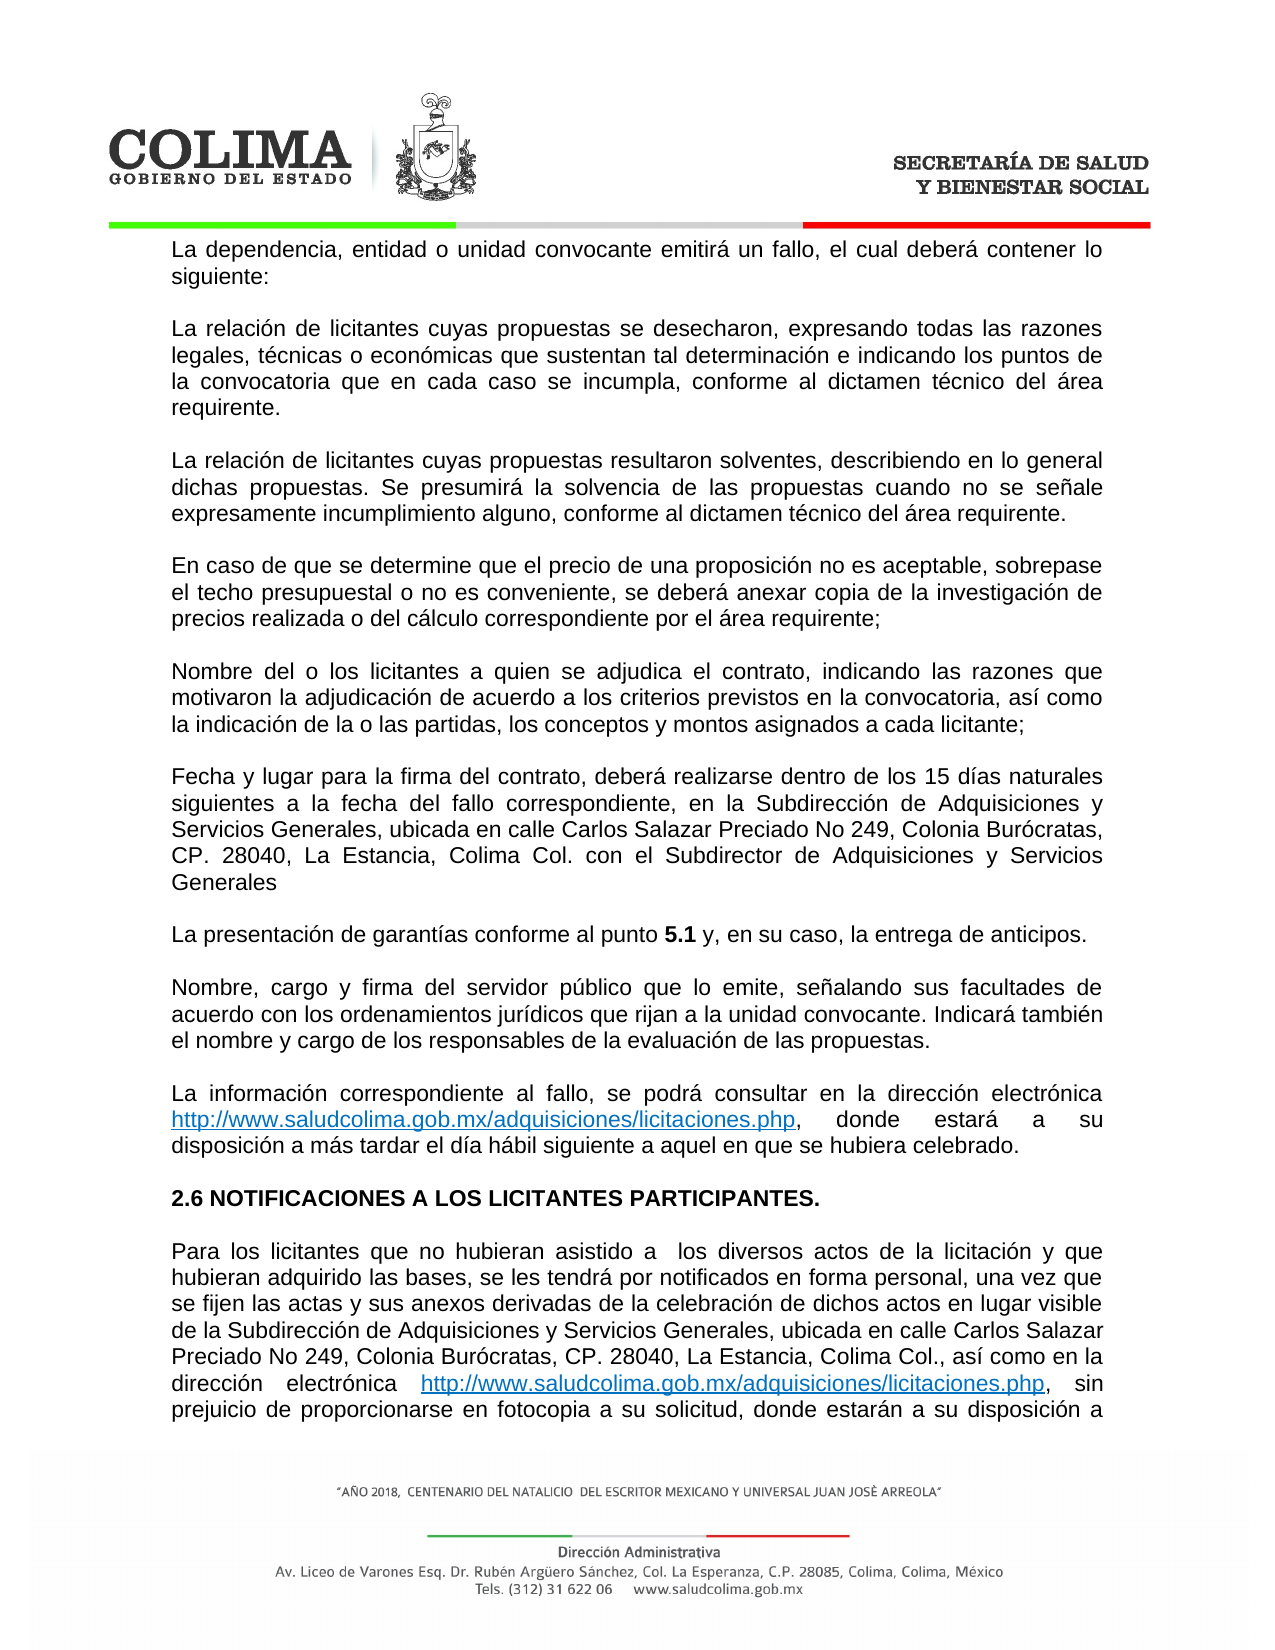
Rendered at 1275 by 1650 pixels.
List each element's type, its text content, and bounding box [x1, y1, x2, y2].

text La presentación de garantías conforme al punto 5.1 y, en su caso, la entrega de anticipos. [171, 921, 1104, 948]
text Fecha y lugar para la firma del contrato, deberá realizarse dentro de los 15 días naturales siguientes a la fecha del fallo correspondiente, en la Subdirección de Adquisiciones y Servicios Generales, ubicada en calle Carlos Salazar Preciado No 249, Colonia Burócratas, CP. 28040, La Estancia, Colima Col. con el Subdirector de Adquisiciones y Servicios Generales [171, 763, 1104, 895]
text La relación de licitantes cuyas propuestas se desecharon, expresando todas las razones legales, técnicas o económicas que sustentan tal determinación e indicando los puntos de la convocatoria que en cada caso se incumpla, conforme al dictamen técnico del área requirente. [171, 315, 1104, 421]
picture [27, 1449, 1249, 1650]
text Nombre, cargo y firma del servidor público que lo emite, señalando sus facultades de acuerdo con los ordenamientos jurídicos que rijan a la unidad convocante. Indicará también el nombre y cargo de los responsables de la evaluación de las propuestas. [171, 974, 1104, 1053]
text La información correspondiente al fallo, se podrá consultar en la dirección electrónica http://www.saludcolima.gob.mx/adquisiciones/licitaciones.php, donde estará a su disposición a más tardar el día hábil siguiente a aquel en que se hubiera celebrado. [171, 1079, 1104, 1159]
text 2.6 NOTIFICACIONES A LOS LICITANTES PARTICIPANTES. [171, 1185, 1104, 1211]
text Nombre del o los licitantes a quien se adjudica el contrato, indicando las razones que motivaron la adjudicación de acuerdo a los criterios previstos en la convocatoria, así como la indicación de la o las partidas, los conceptos y montos asignados a cada licitante; [171, 658, 1104, 737]
text La relación de licitantes cuyas propuestas resultaron solventes, describiendo en lo general dichas propuestas. Se presumirá la solvencia de las propuestas cuando no se señale expresamente incumplimiento alguno, conforme al dictamen técnico del área requirente. [171, 447, 1104, 526]
text La dependencia, entidad o unidad convocante emitirá un fallo, el cual deberá contener lo siguiente: [171, 236, 1104, 289]
text En caso de que se determine que el precio de una proposición no es aceptable, sobrepase el techo presupuestal o no es conveniente, se deberá anexar copia de la investigación de precios realizada o del cálculo correspondiente por el área requirente; [171, 552, 1104, 632]
picture [0, 7, 1261, 238]
